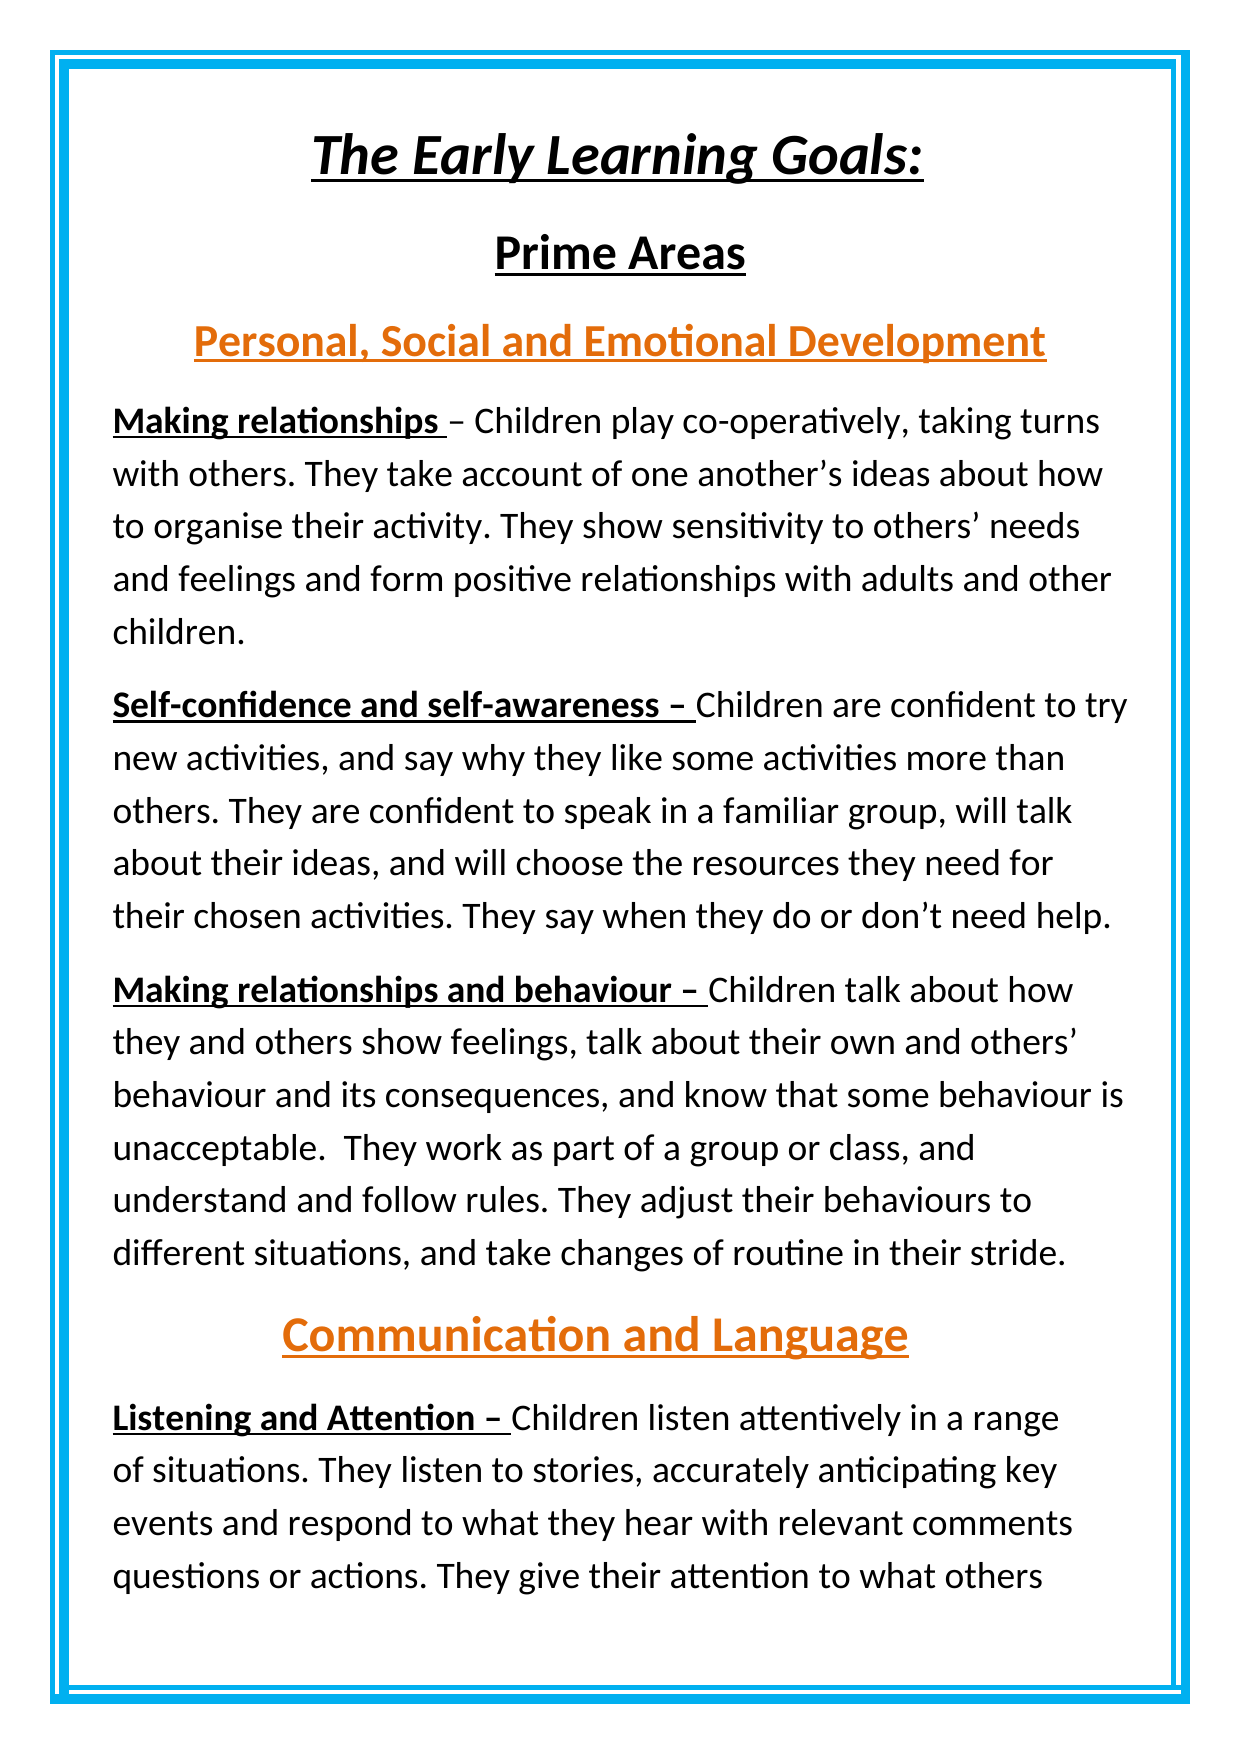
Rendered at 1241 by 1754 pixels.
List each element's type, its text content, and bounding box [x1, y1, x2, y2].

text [112, 1393, 1079, 1597]
text Making relationships – Children play co-operatively, taking turns with others. They take account of one another’s ideas about how to organise their activity. They show sensitivity to others’ needs and feelings and form positive relationships with adults and other children. [112, 397, 1128, 653]
text Personal, Social and Emotional Development [112, 312, 1128, 368]
text Making relationships and behaviour – Children talk about how they and others show feelings, talk about their own and others’ behaviour and its consequences, and know that some behaviour is unacceptable. They work as part of a group or class, and understand and follow rules. They adjust their behaviours to different situations, and take changes of routine in their stride. [112, 966, 1128, 1275]
text Prime Areas [112, 221, 1128, 282]
text Communication and Language [112, 1303, 1079, 1364]
text The Early Learning Goals: [112, 118, 1128, 189]
text Self-confidence and self-awareness – Children are confident to try new activities, and say why they like some activities more than others. They are confident to speak in a familiar group, will talk about their ideas, and will choose the resources they need for their chosen activities. They say when they do or don’t need help. [112, 681, 1128, 938]
